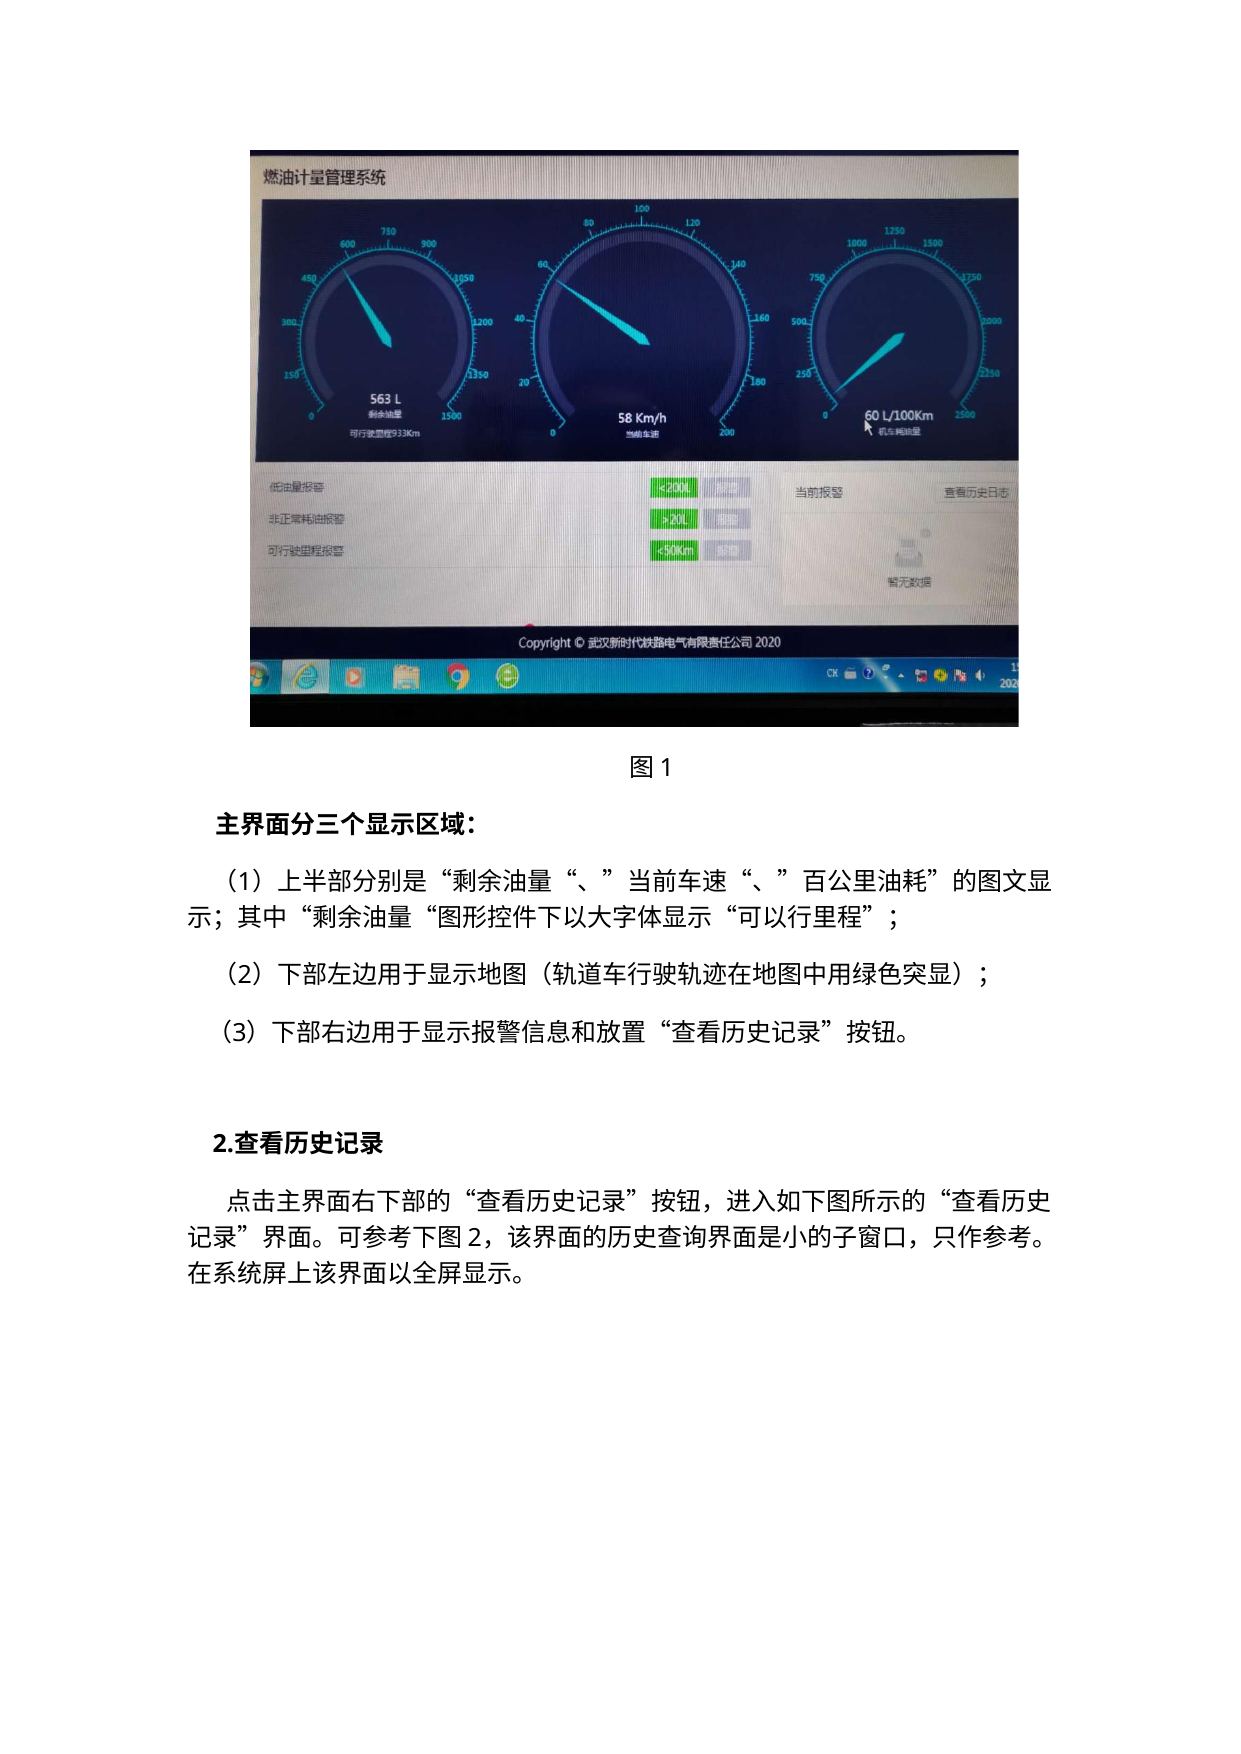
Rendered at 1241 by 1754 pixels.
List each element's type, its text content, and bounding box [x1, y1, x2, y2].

text （3）下部右边用于显示报警信息和放置“查看历史记录”按钮。 [187, 1012, 1053, 1048]
text （1）上半部分别是“剩余油量“、”当前车速“、”百公里油耗”的图文显示；其中“剩余油量“图形控件下以大字体显示“可以行里程”； [187, 862, 1053, 934]
text 主界面分三个显示区域： [187, 804, 1053, 841]
text 点击主界面右下部的“查看历史记录”按钮，进入如下图所示的“查看历史记录”界面。可参考下图2，该界面的历史查询界面是小的子窗口，只作参考。在系统屏上该界面以全屏显示。 [187, 1181, 1053, 1290]
picture [250, 150, 1019, 727]
text （2）下部左边用于显示地图（轨道车行驶轨迹在地图中用绿色突显）； [187, 955, 1053, 991]
text 2.查看历史记录 [187, 1124, 1053, 1160]
list 图1 [250, 747, 1053, 784]
